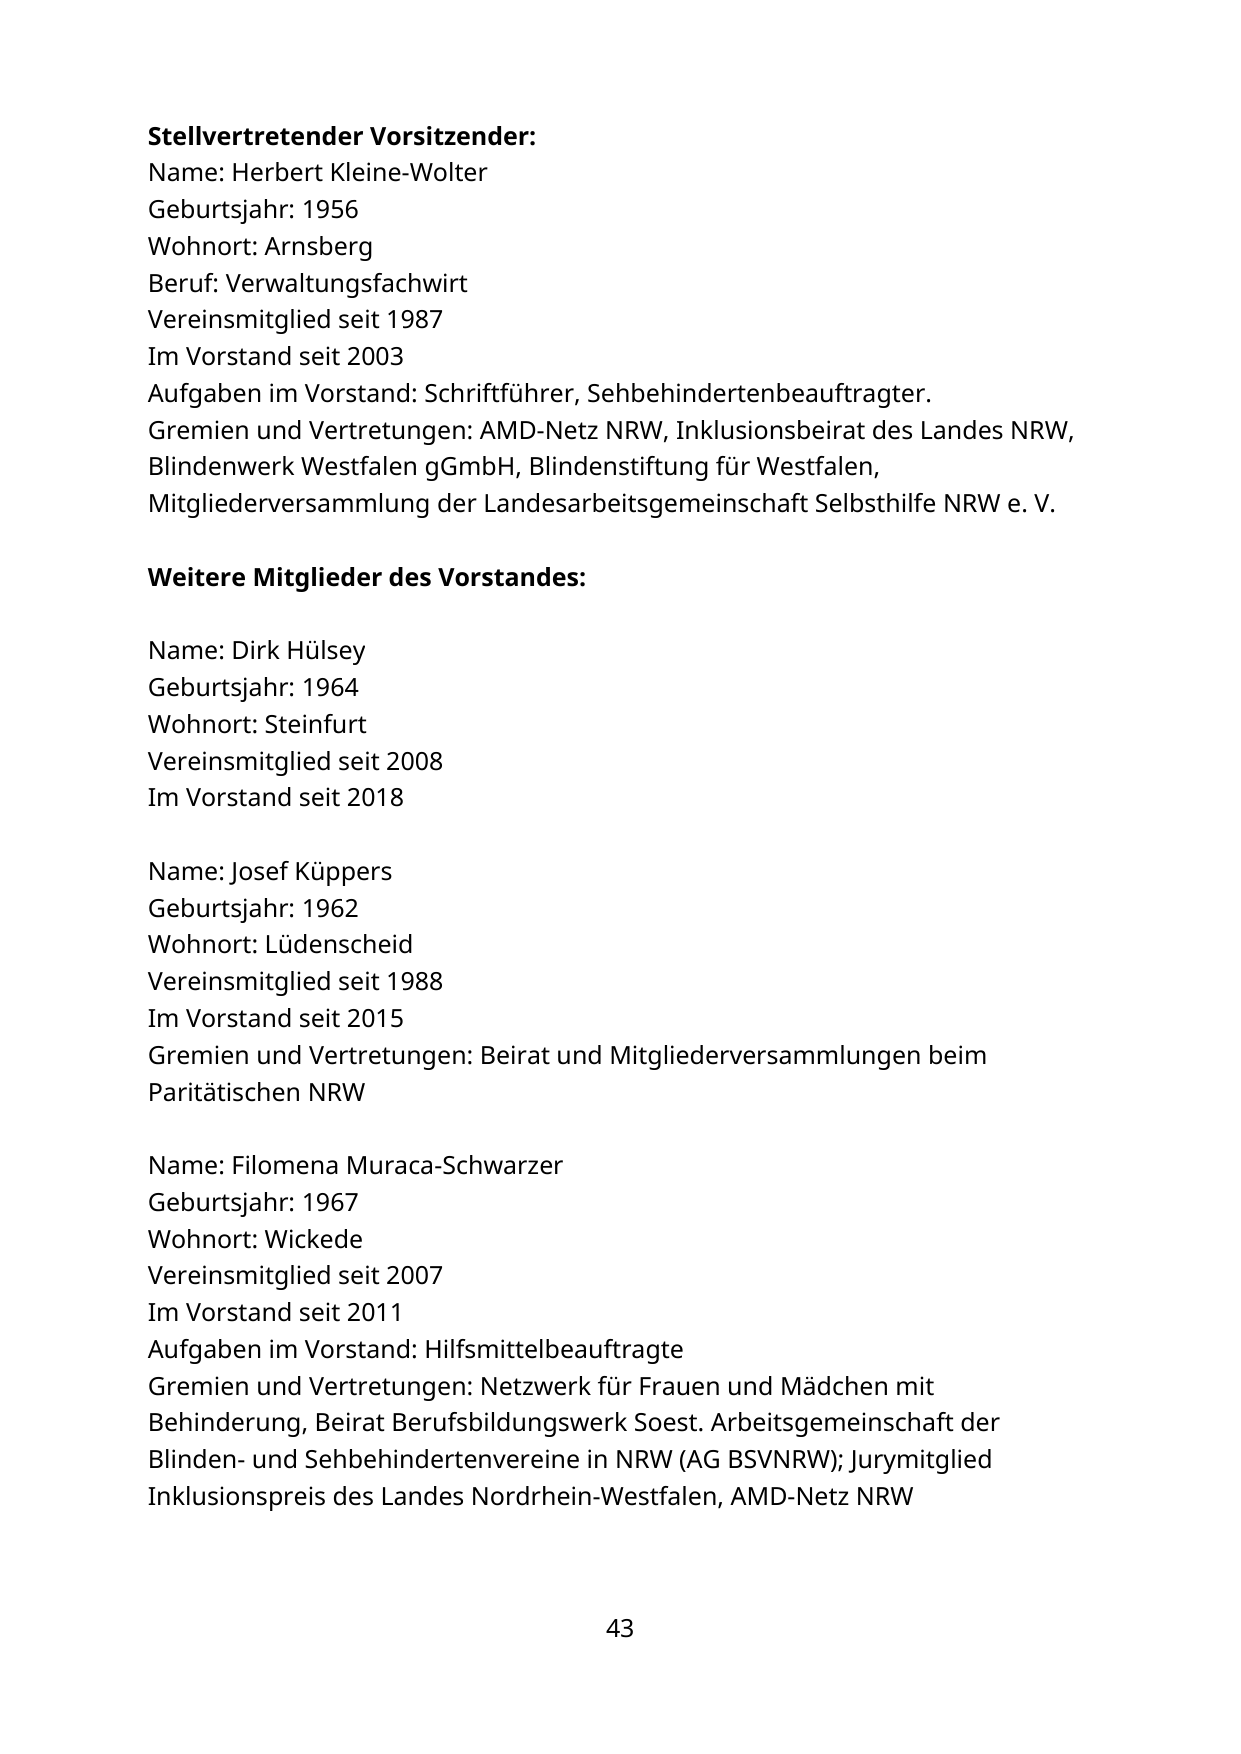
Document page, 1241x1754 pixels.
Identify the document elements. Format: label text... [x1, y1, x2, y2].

text Weitere Mitglieder des Vorstandes: [148, 559, 1093, 630]
text Gremien und Vertretungen: Beirat und Mitgliederversammlungen beim Paritätischen NRW [148, 1037, 1093, 1108]
text Name: Herbert Kleine-Wolter Geburtsjahr: 1956 Wohnort: Arnsberg Beruf: Verwaltungsfachwirt Vereinsmitglied seit 1987 Im Vorstand seit 2003 Aufgaben im Vorstand: Schriftführer, Sehbehindertenbeauftragter. [148, 155, 1093, 409]
text Vereinsmitglied seit 2007 Im Vorstand seit 2011 Aufgaben im Vorstand: Hilfsmittelbeauftragte Gremien und Vertretungen: Netzwerk für Frauen und Mädchen mit Behinderung, Beirat Berufsbildungswerk Soest. Arbeitsgemeinschaft der Blinden- und Sehbehindertenvereine in NRW (AG BSVNRW); Jurymitglied Inklusionspreis des Landes Nordrhein-Westfalen, AMD-Netz NRW [148, 1258, 1093, 1513]
text Gremien und Vertretungen: AMD-Netz NRW, Inklusionsbeirat des Landes NRW, Blindenwerk Westfalen gGmbH, Blindenstiftung für Westfalen, Mitgliederversammlung der Landesarbeitsgemeinschaft Selbsthilfe NRW e. V. [148, 412, 1093, 520]
text Name: Dirk Hülsey Geburtsjahr: 1964 Wohnort: Steinfurt [148, 633, 1093, 741]
text Vereinsmitglied seit 2008 Im Vorstand seit 2018 [148, 743, 1093, 814]
text Name: Josef Küppers Geburtsjahr: 1962 Wohnort: Lüdenscheid Vereinsmitglied seit 1988 Im Vorstand seit 2015 [148, 853, 1093, 1035]
text Name: Filomena Muraca-Schwarzer Geburtsjahr: 1967 Wohnort: Wickede [148, 1148, 1093, 1255]
text Stellvertretender Vorsitzender: [148, 118, 1093, 152]
